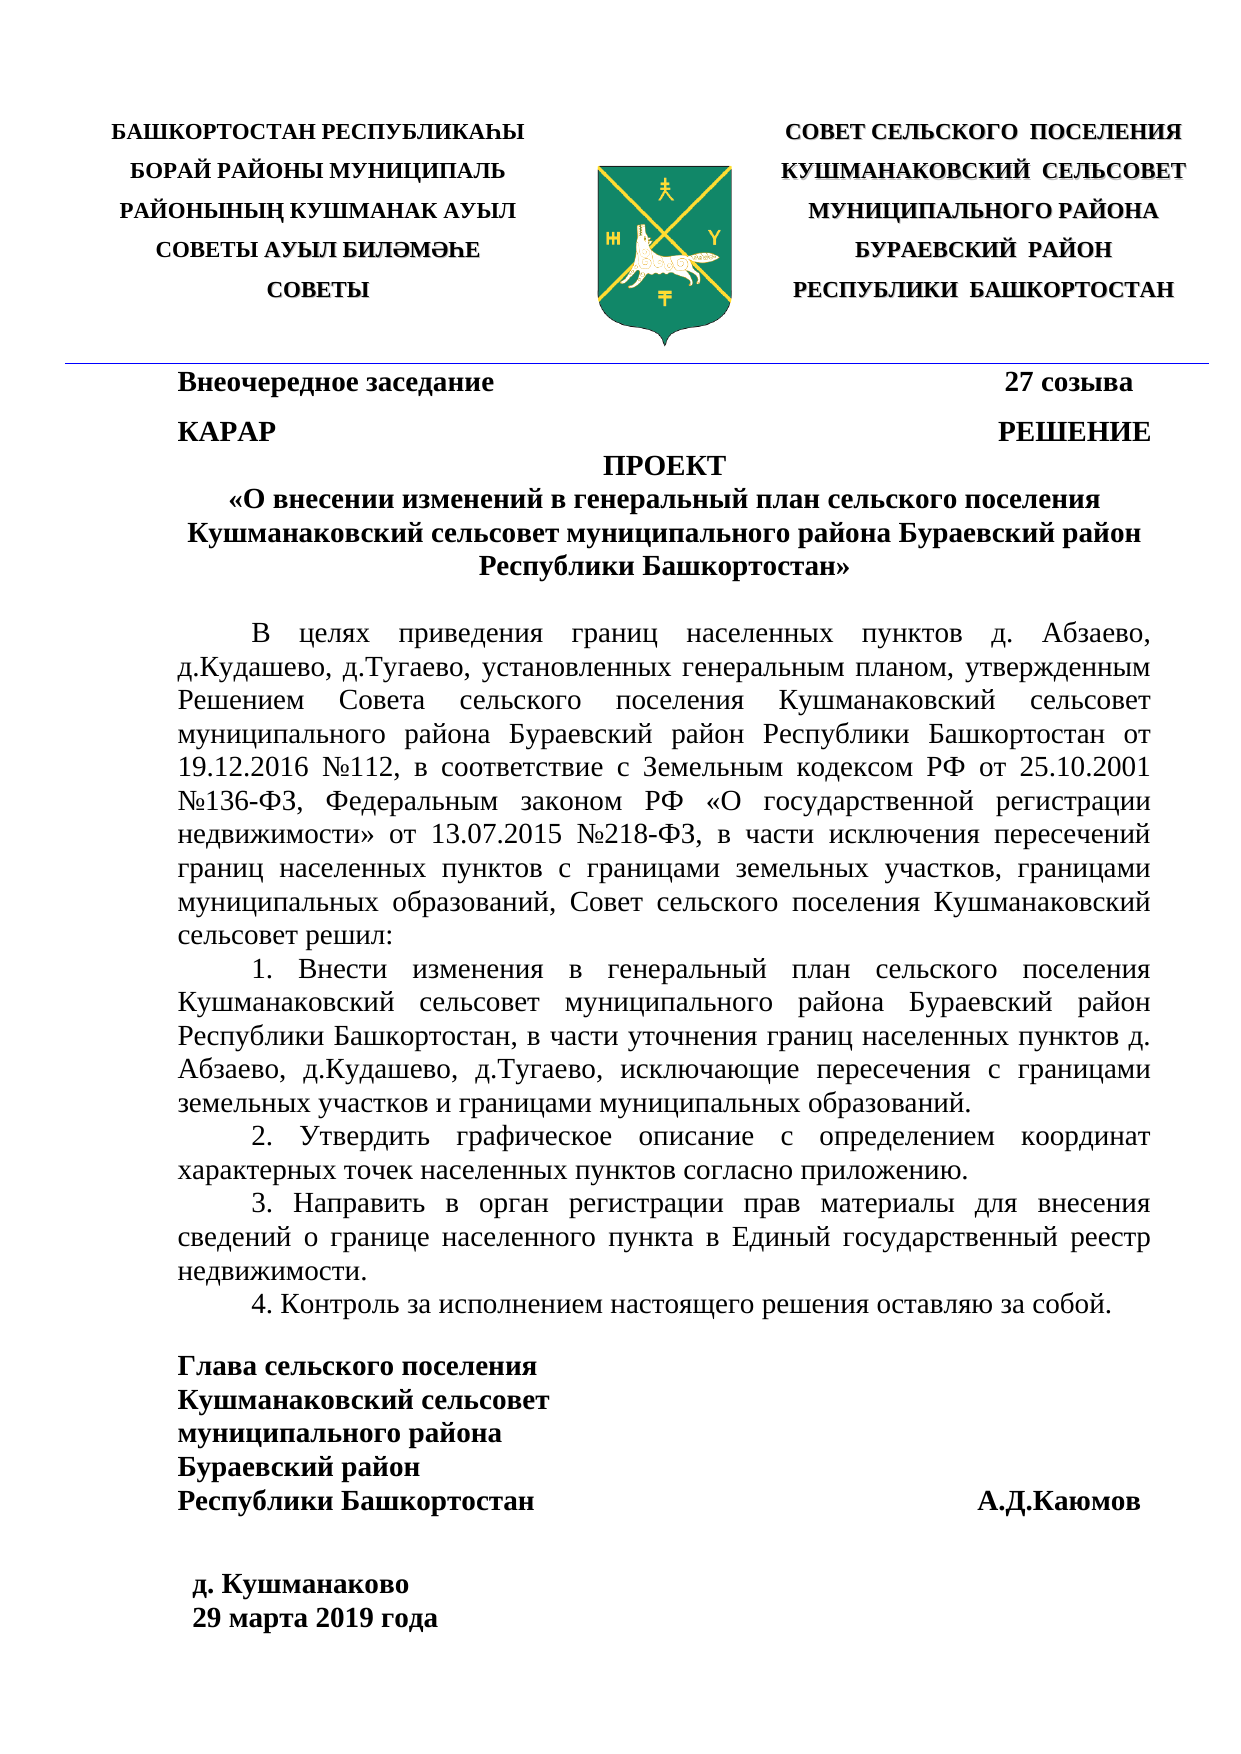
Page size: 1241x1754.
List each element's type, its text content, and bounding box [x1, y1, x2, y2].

text КАРАР РЕШЕНИЕ [177, 414, 1152, 448]
text д. Кушманаково [177, 1566, 1152, 1600]
text 3. Направить в орган регистрации прав материалы для внесения сведений о границе населенного пункта в Единый государственный реестр недвижимости. [177, 1186, 1152, 1286]
text Глава сельского поселения [177, 1348, 1152, 1382]
text муниципального района [177, 1416, 1152, 1449]
table_header БАШКОРТОСТАН РЕСПУБЛИКАҺЫ БОРАЙ РАЙОНЫ МУНИЦИПАЛЬ РАЙОНЫНЫҢ КУШМАНАК АУЫЛ СОВЕТЫ АУЫЛ БИЛӘМӘҺЕ СОВЕТЫ [65, 118, 571, 363]
text В целях приведения границ населенных пунктов д. Абзаево, д.Кудашево, д.Тугаево, установленных генеральным планом, утвержденным Решением Совета сельского поселения Кушманаковский сельсовет муниципального района Бураевский район Республики Башкортостан от 19.12.2016 №112, в соответствие с Земельным кодексом РФ от 25.10.2001 №136-ФЗ, Федеральным законом РФ «О государственной регистрации недвижимости» от 13.07.2015 №218-ФЗ, в части исключения пересечений границ населенных пунктов с границами земельных участков, границами муниципальных образований, Совет сельского поселения Кушманаковский сельсовет решил: [177, 615, 1152, 951]
text «О внесении изменений в генеральный план сельского поселения Кушманаковский сельсовет муниципального района Бураевский район Республики Башкортостан» [177, 481, 1152, 582]
text Внеочередное заседание 27 созыва [177, 364, 1152, 397]
text 29 марта 2019 года [177, 1600, 1152, 1633]
table_header [571, 118, 758, 363]
text 4. Контроль за исполнением настоящего решения оставляю за собой. [177, 1286, 1152, 1320]
text ПРОЕКТ [177, 448, 1152, 481]
text Бураевский район [177, 1449, 1152, 1483]
text Республики Башкортостан А.Д.Каюмов [177, 1483, 1152, 1516]
text 2. Утвердить графическое описание с определением координат характерных точек населенных пунктов согласно приложению. [177, 1118, 1152, 1186]
table_header СОВЕТ СЕЛЬСКОГО ПОСЕЛЕНИЯ КУШМАНАКОВСКИЙ СЕЛЬСОВЕТ МУНИЦИПАЛЬНОГО РАЙОНА БУРАЕВСКИЙ РАЙОН РЕСПУБЛИКИ БАШКОРТОСТАН [759, 118, 1208, 363]
text Кушманаковский сельсовет [177, 1382, 1152, 1416]
text 1. Внести изменения в генеральный план сельского поселения Кушманаковский сельсовет муниципального района Бураевский район Республики Башкортостан, в части уточнения границ населенных пунктов д. Абзаево, д.Кудашево, д.Тугаево, исключающие пересечения с границами земельных участков и границами муниципальных образований. [177, 951, 1152, 1118]
